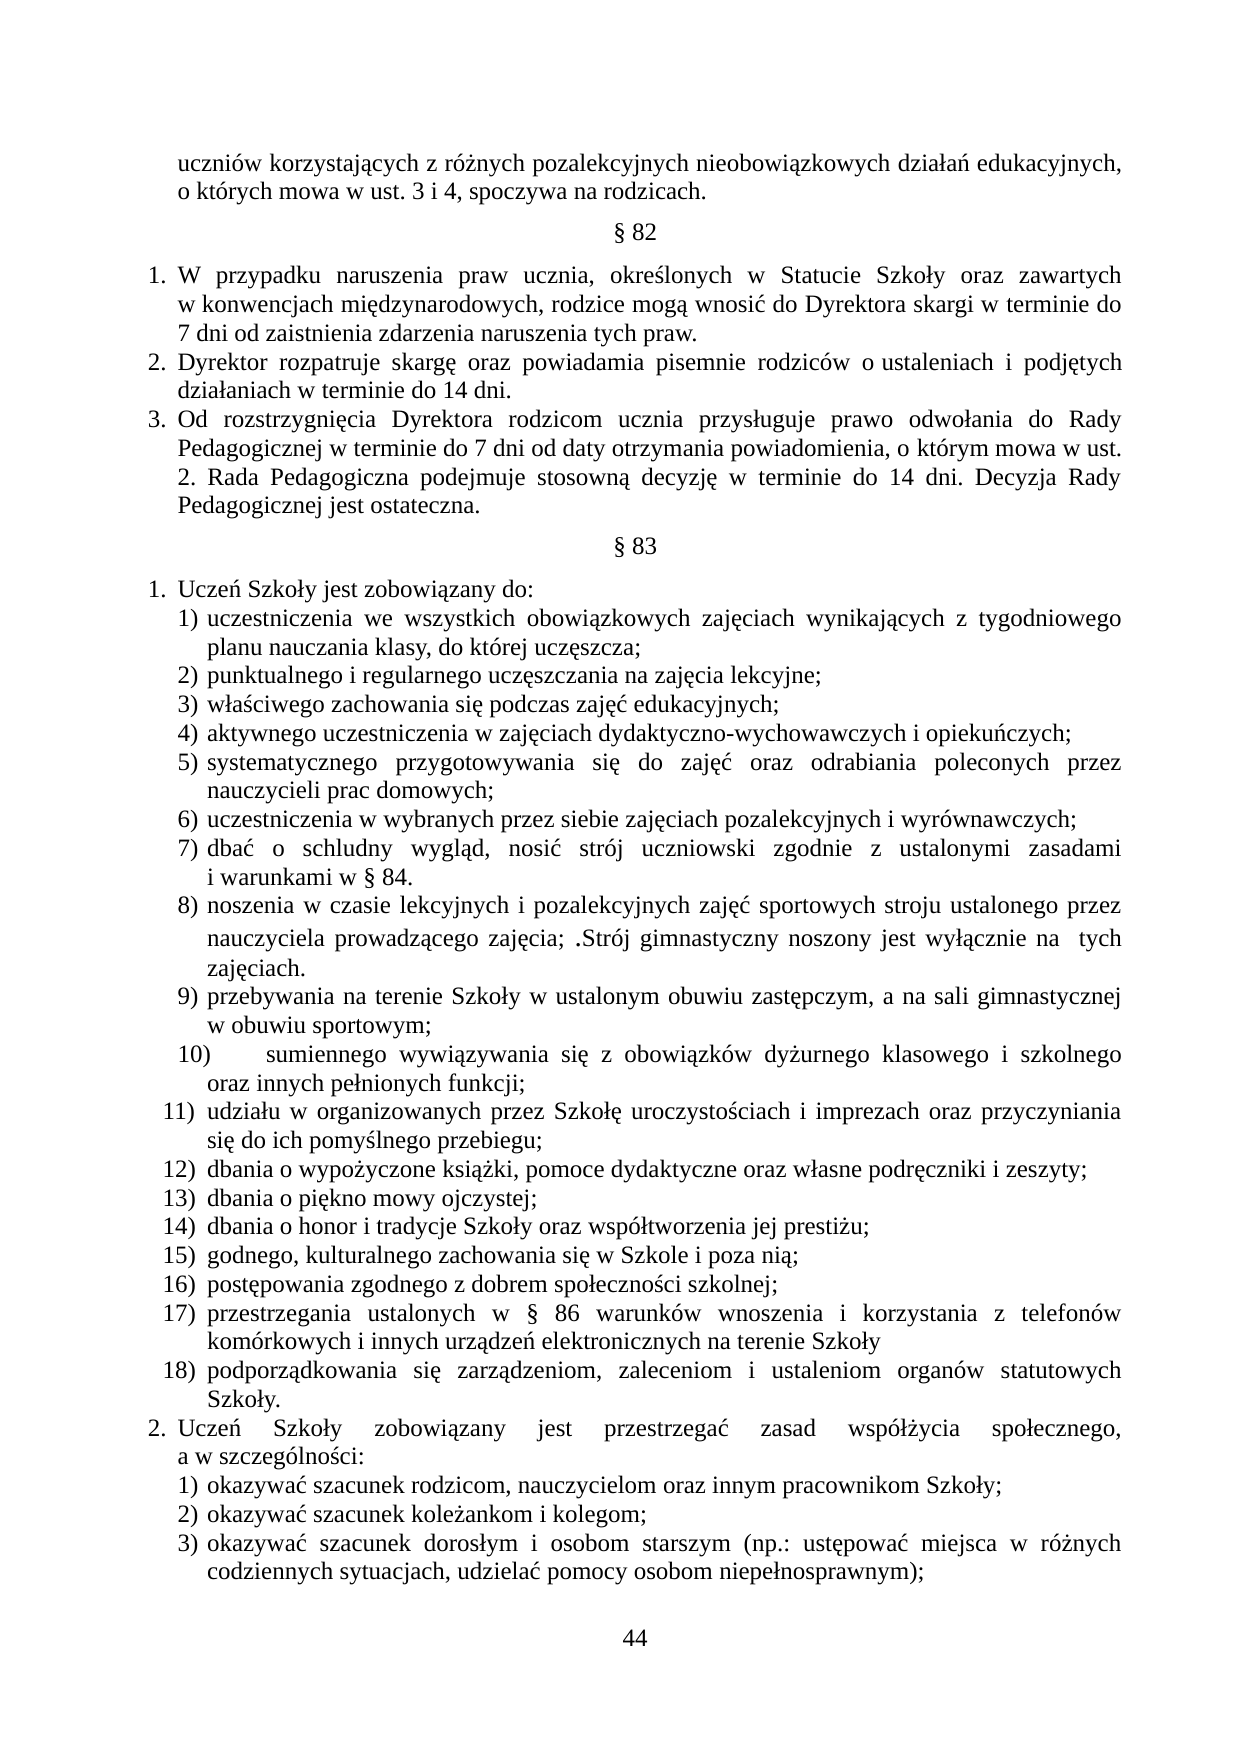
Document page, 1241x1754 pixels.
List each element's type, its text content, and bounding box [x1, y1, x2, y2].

list W przypadku naruszenia praw ucznia, określonych w Statucie Szkoły oraz zawartych w konwencjach międzynarodowych, rodzice mogą wnosić do Dyrektora skargi w terminie do 7 dni od zaistnienia zdarzenia naruszenia tych praw. [148, 260, 1122, 347]
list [148, 148, 1122, 205]
list systematycznego przygotowywania się do zajęć oraz odrabiania poleconych przez nauczycieli prac domowych; [177, 747, 1122, 804]
list punktualnego i regularnego uczęszczania na zajęcia lekcyjne; [177, 660, 1122, 689]
list noszenia w czasie lekcyjnych i pozalekcyjnych zajęć sportowych stroju ustalonego przez nauczyciela prowadzącego zajęcia; .Strój gimnastyczny noszony jest wyłącznie na tych zajęciach. [177, 890, 1122, 981]
list dbania o honor i tradycje Szkoły oraz współtworzenia jej prestiżu; [162, 1211, 1122, 1240]
list właściwego zachowania się podczas zajęć edukacyjnych; [177, 689, 1122, 718]
list Uczeń Szkoły jest zobowiązany do: [148, 574, 1122, 603]
list okazywać szacunek koleżankom i kolegom; [177, 1499, 1122, 1528]
list sumiennego wywiązywania się z obowiązków dyżurnego klasowego i szkolnego oraz innych pełnionych funkcji; [177, 1039, 1122, 1096]
list przestrzegania ustalonych w § 86 warunków wnoszenia i korzystania z telefonów komórkowych i innych urządzeń elektronicznych na terenie Szkoły [162, 1298, 1122, 1355]
list podporządkowania się zarządzeniom, zaleceniom i ustaleniom organów statutowych Szkoły. [162, 1355, 1122, 1413]
list Dyrektor rozpatruje skargę oraz powiadamia pisemnie rodziców o ustaleniach i podjętych działaniach w terminie do 14 dni. [148, 347, 1122, 404]
list Od rozstrzygnięcia Dyrektora rodzicom ucznia przysługuje prawo odwołania do Rady Pedagogicznej w terminie do 7 dni od daty otrzymania powiadomienia, o którym mowa w ust. 2. Rada Pedagogiczna podejmuje stosowną decyzję w terminie do 14 dni. Decyzja Rady Pedagogicznej jest ostateczna. [148, 404, 1122, 519]
list postępowania zgodnego z dobrem społeczności szkolnej; [162, 1269, 1122, 1298]
list dbać o schludny wygląd, nosić strój uczniowski zgodnie z ustalonymi zasadami i warunkami w § 84. [177, 833, 1122, 890]
list okazywać szacunek dorosłym i osobom starszym (np.: ustępować miejsca w różnych codziennych sytuacjach, udzielać pomocy osobom niepełnosprawnym); [177, 1528, 1122, 1585]
list dbania o wypożyczone książki, pomoce dydaktyczne oraz własne podręczniki i zeszyty; [162, 1154, 1122, 1183]
list uczestniczenia we wszystkich obowiązkowych zajęciach wynikających z tygodniowego planu nauczania klasy, do której uczęszcza; [177, 603, 1122, 660]
text § 82 [148, 217, 1122, 246]
list dbania o piękno mowy ojczystej; [162, 1183, 1122, 1211]
list okazywać szacunek rodzicom, nauczycielom oraz innym pracownikom Szkoły; [177, 1470, 1122, 1499]
list Uczeń Szkoły zobowiązany jest przestrzegać zasad współżycia społecznego, a w szczególności: [148, 1413, 1122, 1470]
list przebywania na terenie Szkoły w ustalonym obuwiu zastępczym, a na sali gimnastycznej w obuwiu sportowym; [177, 981, 1122, 1039]
text § 83 [148, 531, 1122, 560]
list godnego, kulturalnego zachowania się w Szkole i poza nią; [162, 1240, 1122, 1269]
list uczestniczenia w wybranych przez siebie zajęciach pozalekcyjnych i wyrównawczych; [177, 804, 1122, 833]
list udziału w organizowanych przez Szkołę uroczystościach i imprezach oraz przyczyniania się do ich pomyślnego przebiegu; [162, 1096, 1122, 1154]
list aktywnego uczestniczenia w zajęciach dydaktyczno-wychowawczych i opiekuńczych; [177, 718, 1122, 747]
